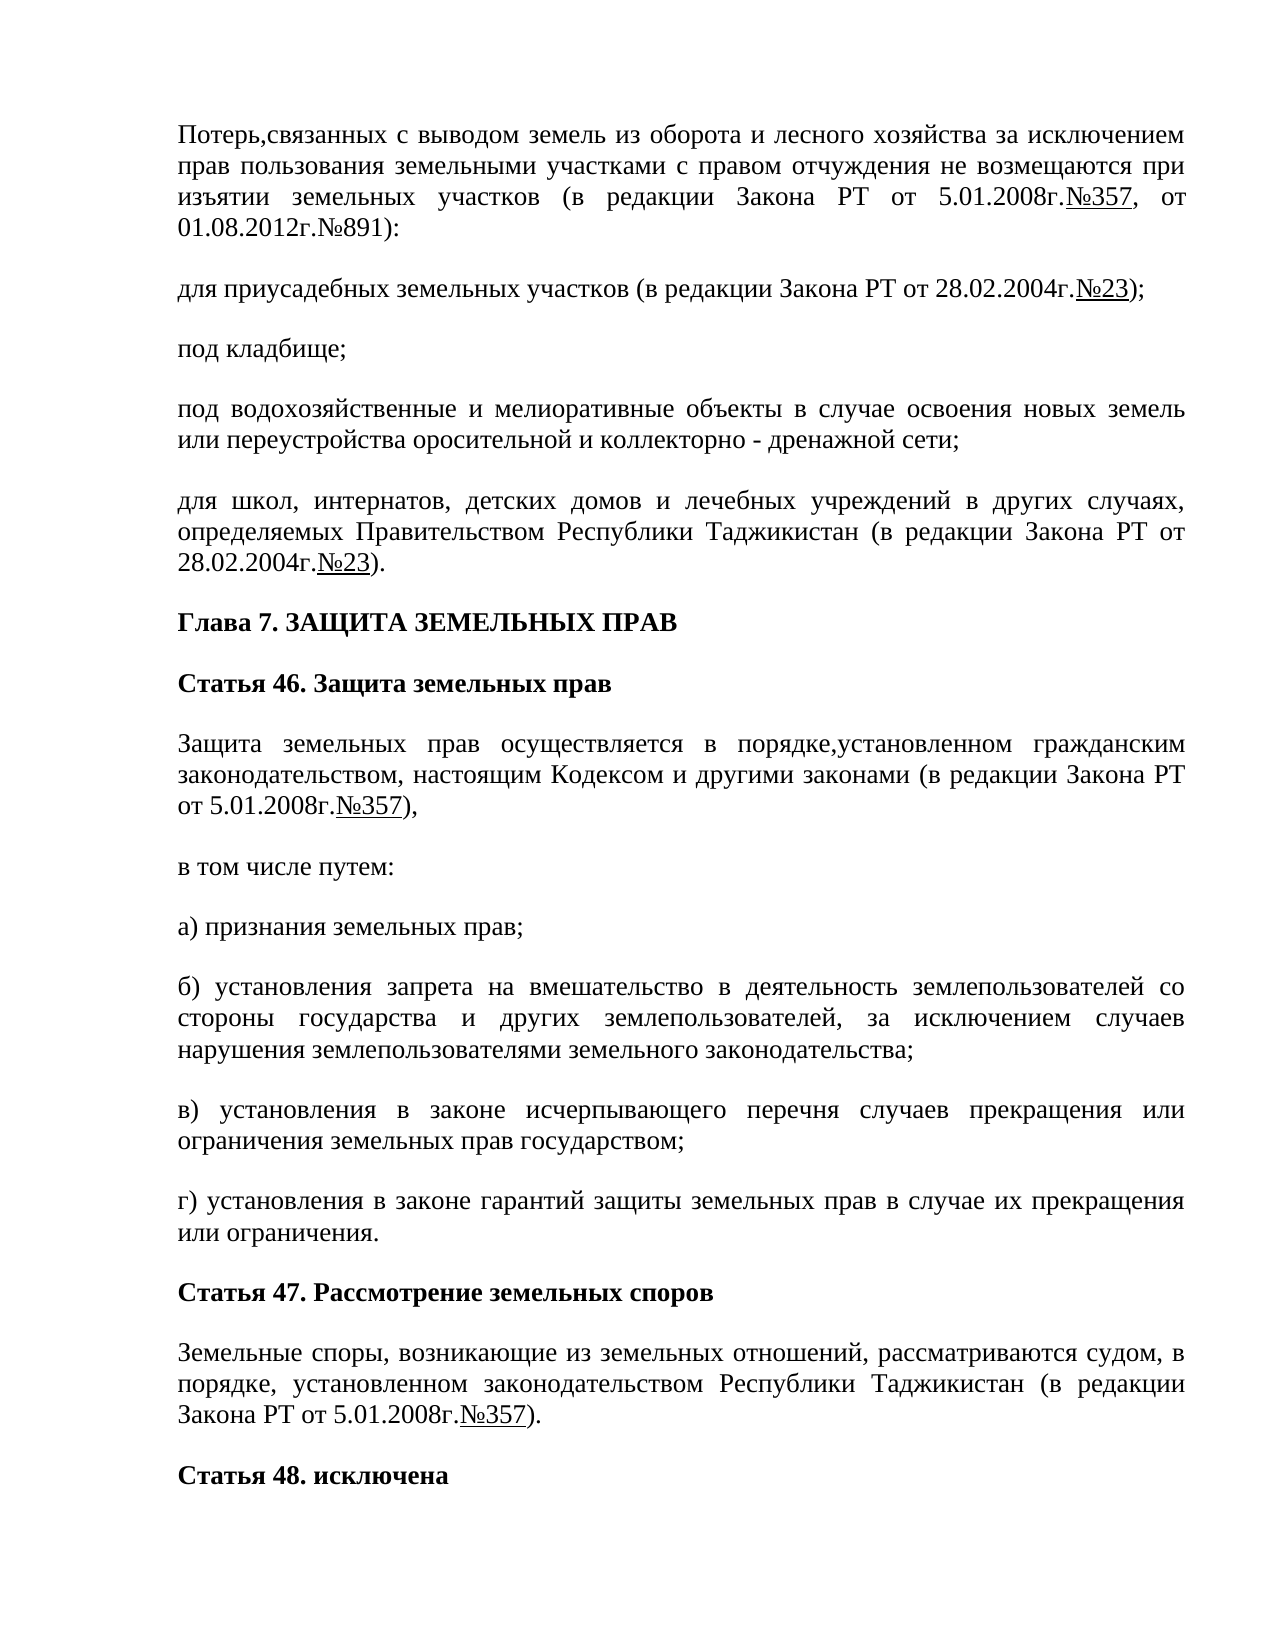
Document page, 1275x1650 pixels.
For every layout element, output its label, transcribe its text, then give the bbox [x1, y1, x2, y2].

text Потерь,связанных с выводом земель из оборота и лесного хозяйства за исключением прав пользования земельными участками с правом отчуждения не возмещаются при изъятии земельных участков (в редакции Закона РТ от 5.01.2008г.№357, от 01.08.2012г.№891): [177, 118, 1186, 243]
text в) установления в законе исчерпывающего перечня случаев прекращения или ограничения земельных прав государством; [177, 1093, 1186, 1155]
text Статья 48. исключена [177, 1459, 1186, 1490]
text Глава 7. ЗАЩИТА ЗЕМЕЛЬНЫХ ПРАВ [177, 607, 1186, 638]
text Защита земельных прав осуществляется в порядке,установленном гражданским законодательством, настоящим Кодексом и другими законами (в редакции Закона РТ от 5.01.2008г.№357), [177, 727, 1186, 821]
text г) установления в законе гарантий защиты земельных прав в случае их прекращения или ограничения. [177, 1184, 1186, 1247]
text для школ, интернатов, детских домов и лечебных учреждений в других случаях, определяемых Правительством Республики Таджикистан (в редакции Закона РТ от 28.02.2004г.№23). [177, 484, 1186, 577]
text Земельные споры, возникающие из земельных отношений, рассматриваются судом, в порядке, установленном законодательством Республики Таджикистан (в редакции Закона РТ от 5.01.2008г.№357). [177, 1336, 1186, 1430]
text б) установления запрета на вмешательство в деятельность землепользователей со стороны государства и других землепользователей, за исключением случаев нарушения землепользователями земельного законодательства; [177, 970, 1186, 1064]
text а) признания земельных прав; [177, 910, 1186, 941]
text Статья 47. Рассмотрение земельных споров [177, 1276, 1186, 1307]
text для приусадебных земельных участков (в редакции Закона РТ от 28.02.2004г.№23); [177, 272, 1186, 303]
text в том числе путем: [177, 850, 1186, 881]
text под кладбище; [177, 332, 1186, 363]
text Статья 46. Защита земельных прав [177, 667, 1186, 698]
text под водохозяйственные и мелиоративные объекты в случае освоения новых земель или переустройства оросительной и коллекторно - дренажной сети; [177, 392, 1186, 455]
